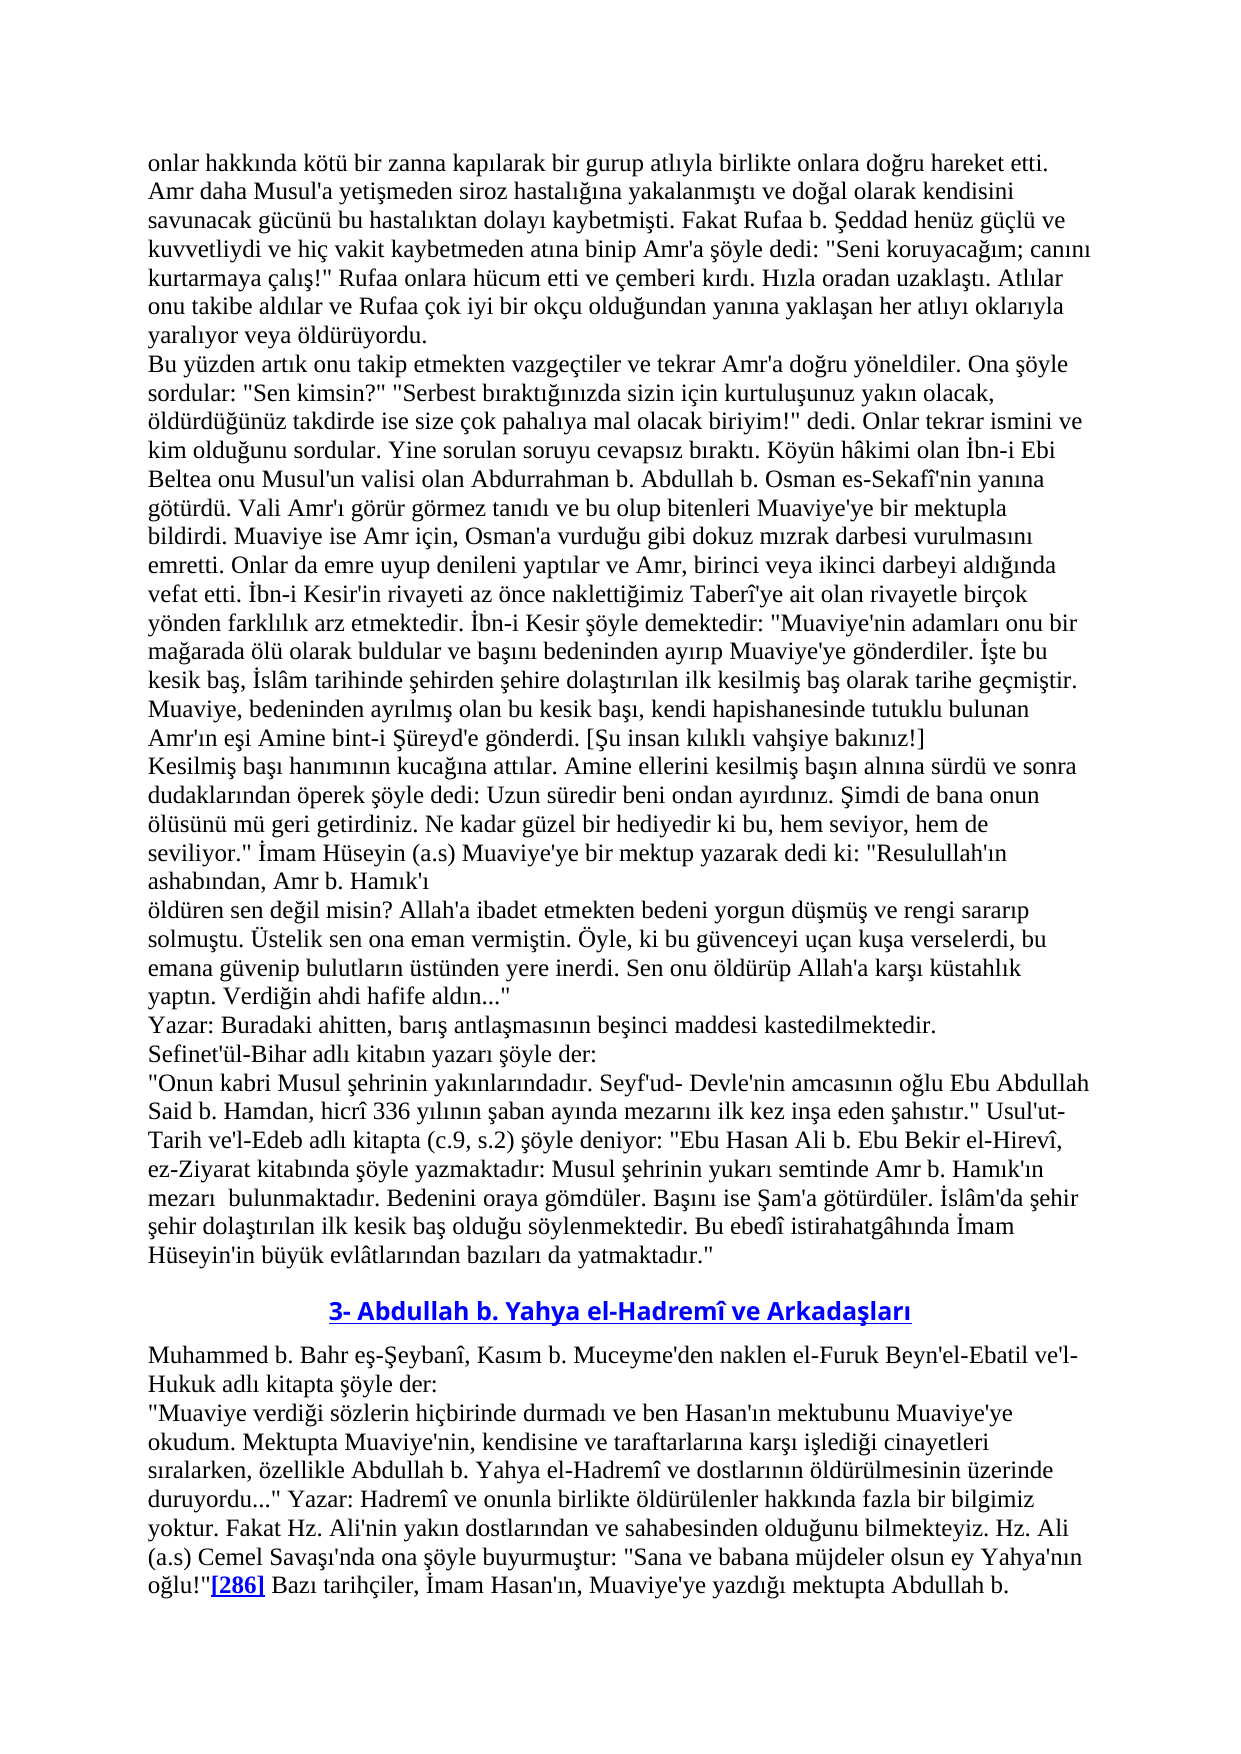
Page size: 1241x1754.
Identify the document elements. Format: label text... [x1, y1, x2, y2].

text Muhammed b. Bahr eş-Şeybanî, Kasım b. Muceyme'den naklen el-Furuk Beyn'el-Ebatil ve'l-Hukuk adlı kitapta şöyle der: [148, 1340, 1093, 1398]
text Sefinet'ül-Bihar adlı kitabın yazarı şöyle der: [148, 1039, 1093, 1068]
text Kesilmiş başı hanımının kucağına attılar. Amine ellerini kesilmiş başın alnına sürdü ve sonra dudaklarından öperek şöyle dedi: Uzun süredir beni ondan ayırdınız. Şimdi de bana onun ölüsünü mü geri getirdiniz. Ne kadar güzel bir hediyedir ki bu, hem seviyor, hem de seviliyor." İmam Hüseyin (a.s) Muaviye'ye bir mektup yazarak dedi ki: "Resulullah'ın ashabından, Amr b. Hamık'ı [148, 751, 1093, 895]
text "Onun kabri Musul şehrinin yakınlarındadır. Seyf'ud- Devle'nin amcasının oğlu Ebu Abdullah Said b. Hamdan, hicrî 336 yılının şaban ayında mezarını ilk kez inşa eden şahıstır." Usul'ut-Tarih ve'l-Edeb adlı kitapta (c.9, s.2) şöyle deniyor: "Ebu Hasan Ali b. Ebu Bekir el-Hirevî, ez-Ziyarat kitabında şöyle yazmaktadır: Musul şehrinin yukarı semtinde Amr b. Hamık'ın mezarı bulunmaktadır. Bedenini oraya gömdüler. Başını ise Şam'a götürdüler. İslâm'da şehir şehir dolaştırılan ilk kesik baş olduğu söylenmektedir. Bu ebedî istirahatgâhında İmam Hüseyin'in büyük evlâtlarından bazıları da yatmaktadır." [148, 1068, 1093, 1269]
subtitle 3- Abdullah b. Yahya el-Hadremî ve Arkadaşları [148, 1294, 1093, 1328]
text Bu yüzden artık onu takip etmekten vazgeçtiler ve tekrar Amr'a doğru yöneldiler. Ona şöyle sordular: "Sen kimsin?" "Serbest bıraktığınızda sizin için kurtuluşunuz yakın olacak, öldürdüğünüz takdirde ise size çok pahalıya mal olacak biriyim!" dedi. Onlar tekrar ismini ve kim olduğunu sordular. Yine sorulan soruyu cevapsız bıraktı. Köyün hâkimi olan İbn-i Ebi Beltea onu Musul'un valisi olan Abdurrahman b. Abdullah b. Osman es-Sekafî'nin yanına götürdü. Vali Amr'ı görür görmez tanıdı ve bu olup bitenleri Muaviye'ye bir mektupla bildirdi. Muaviye ise Amr için, Osman'a vurduğu gibi dokuz mızrak darbesi vurulmasını emretti. Onlar da emre uyup denileni yaptılar ve Amr, birinci veya ikinci darbeyi aldığında vefat etti. İbn-i Kesir'in rivayeti az önce naklettiğimiz Taberî'ye ait olan rivayetle birçok yönden farklılık arz etmektedir. İbn-i Kesir şöyle demektedir: "Muaviye'nin adamları onu bir mağarada ölü olarak buldular ve başını bedeninden ayırıp Muaviye'ye gönderdiler. İşte bu kesik baş, İslâm tarihinde şehirden şehire dolaştırılan ilk kesilmiş baş olarak tarihe geçmiştir. Muaviye, bedeninden ayrılmış olan bu kesik başı, kendi hapishanesinde tutuklu bulunan Amr'ın eşi Amine bint-i Şüreyd'e gönderdi. [Şu insan kılıklı vahşiye bakınız!] [148, 349, 1093, 751]
text Yazar: Buradaki ahitten, barış antlaşmasının beşinci maddesi kastedilmektedir. [148, 1010, 1093, 1039]
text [148, 1398, 1093, 1599]
text öldüren sen değil misin? Allah'a ibadet etmekten bedeni yorgun düşmüş ve rengi sararıp solmuştu. Üstelik sen ona eman vermiştin. Öyle, ki bu güvenceyi uçan kuşa verselerdi, bu emana güvenip bulutların üstünden yere inerdi. Sen onu öldürüp Allah'a karşı küstahlık yaptın. Verdiğin ahdi hafife aldın..." [148, 895, 1093, 1010]
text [148, 148, 1093, 349]
